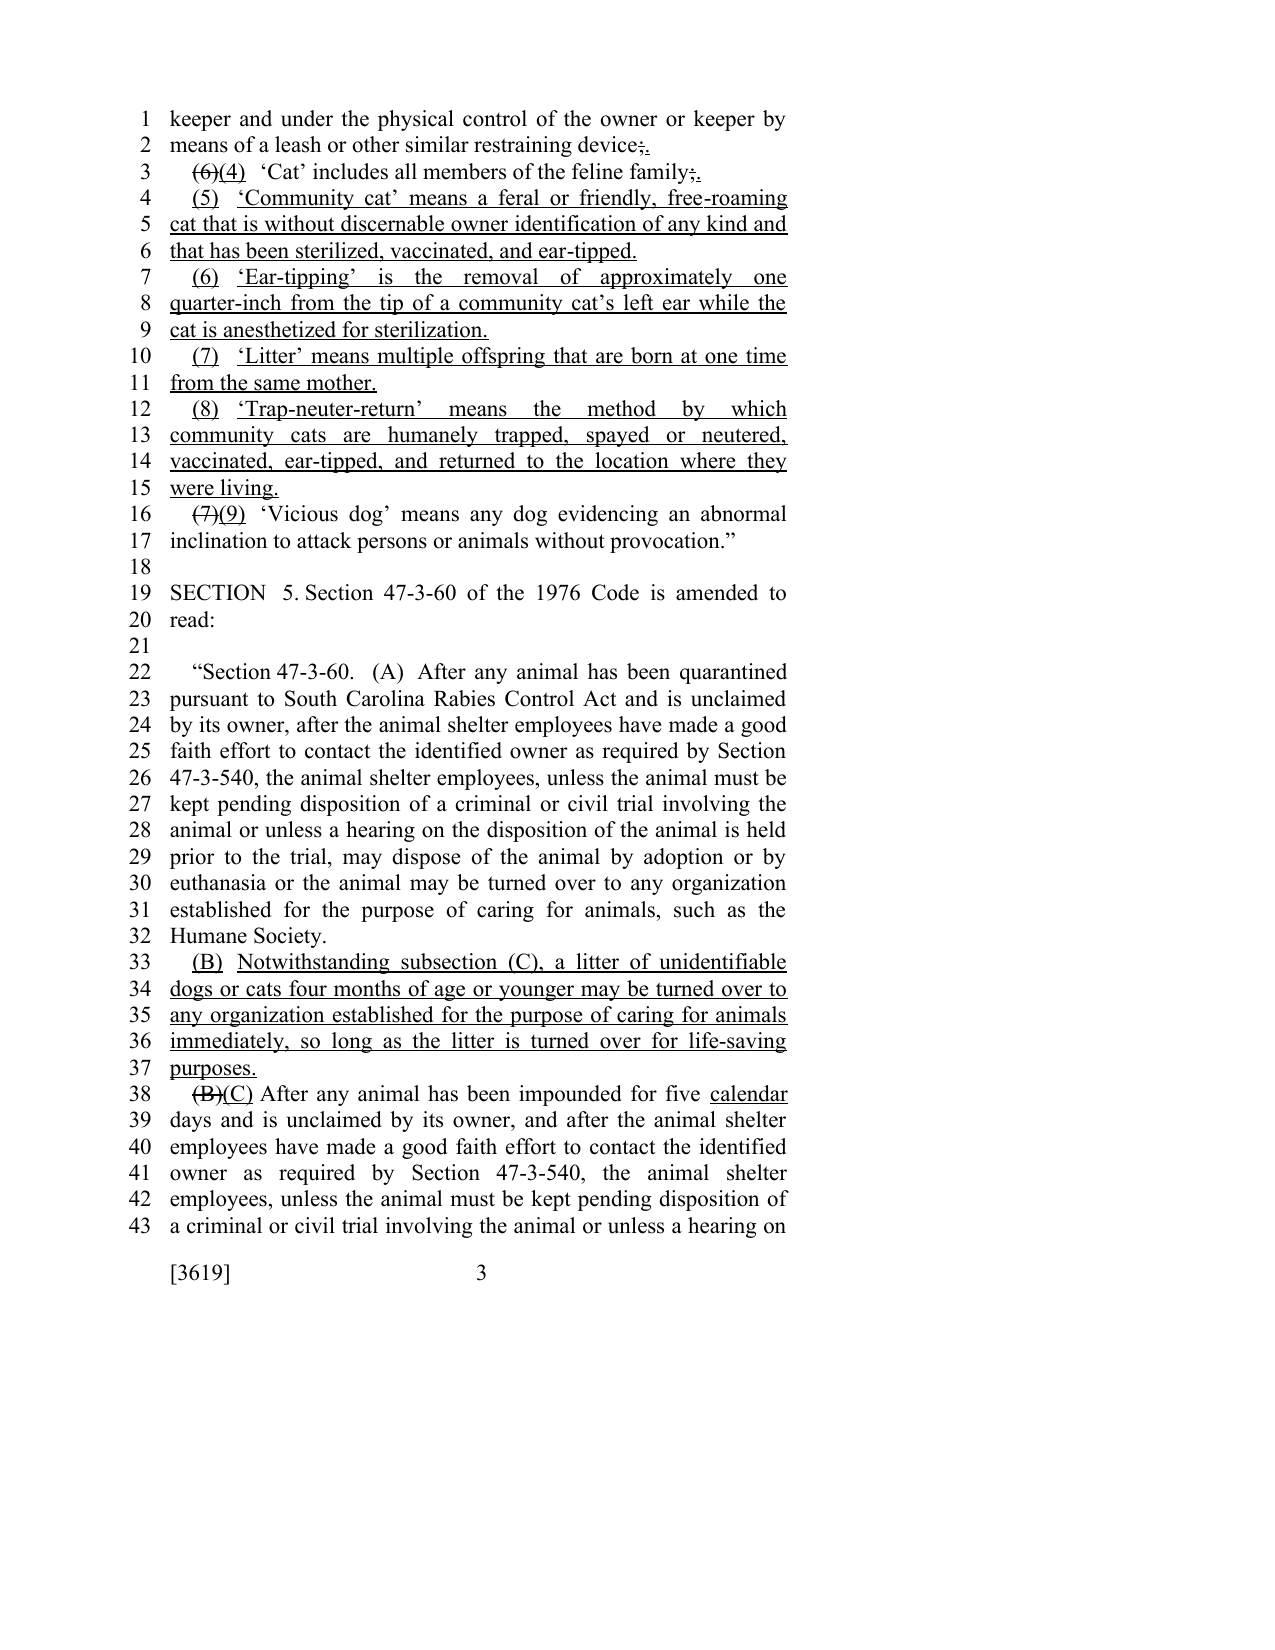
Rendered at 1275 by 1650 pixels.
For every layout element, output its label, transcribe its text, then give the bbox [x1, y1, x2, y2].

list (5) ‘Community cat’ means a feral or friendly, free-roaming cat that is without discernable owner identification of any kind and that has been sterilized, vaccinated, and ear-tipped. [169, 184, 787, 233]
text (8) ‘Trap-neuter-return’ means the method by which community cats are humanely trapped, spayed or neutered, vaccinated, ear-tipped, and returned to the location where they were living. [169, 445, 787, 470]
list (6) ‘Ear-tipping’ is the removal of approximately one quarter-inch from the tip of a community cat’s left ear while the cat is anesthetized for sterilization. [169, 313, 787, 342]
list (6) ‘Ear-tipping’ is the removal of approximately one quarter-inch from the tip of a community cat’s left ear while the cat is anesthetized for sterilization. [169, 263, 787, 312]
text (7) ‘Litter’ means multiple offspring that are born at one time from the same mother. [169, 342, 787, 395]
list (5) ‘Community cat’ means a feral or friendly, free-roaming cat that is without discernable owner identification of any kind and that has been sterilized, vaccinated, and ear-tipped. [169, 234, 787, 263]
text (8) ‘Trap-neuter-return’ means the method by which community cats are humanely trapped, spayed or neutered, vaccinated, ear-tipped, and returned to the location where they were living. [169, 471, 787, 500]
list (B) Notwithstanding subsection (C), a litter of unidentifiable dogs or cats four months of age or younger may be turned over to any organization established for the purpose of caring for animals immediately, so long as the litter is turned over for life-saving purposes. [169, 948, 787, 998]
text (6)(4) ‘Cat’ includes all members of the feline family;. [169, 158, 787, 184]
text (8) ‘Trap-neuter-return’ means the method by which community cats are humanely trapped, spayed or neutered, vaccinated, ear-tipped, and returned to the location where they were living. [169, 395, 787, 444]
list (B) Notwithstanding subsection (C), a litter of unidentifiable dogs or cats four months of age or younger may be turned over to any organization established for the purpose of caring for animals immediately, so long as the litter is turned over for life-saving purposes. [169, 1051, 787, 1080]
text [169, 105, 787, 158]
text (7)(9) ‘Vicious dog’ means any dog evidencing an abnormal inclination to attack persons or animals without provocation.” [169, 500, 787, 553]
text “Section 47-3-60. (A) After any animal has been quarantined pursuant to South Carolina Rabies Control Act and is unclaimed by its owner, after the animal shelter employees have made a good faith effort to contact the identified owner as required by Section 47-3-540, the animal shelter employees, unless the animal must be kept pending disposition of a criminal or civil trial involving the animal or unless a hearing on the disposition of the animal is held prior to the trial, may dispose of the animal by adoption or by euthanasia or the animal may be turned over to any organization established for the purpose of caring for animals, such as the Humane Society. [169, 658, 787, 948]
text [169, 1080, 787, 1238]
text SECTION 5. Section 47-3-60 of the 1976 Code is amended to read: [169, 579, 787, 632]
